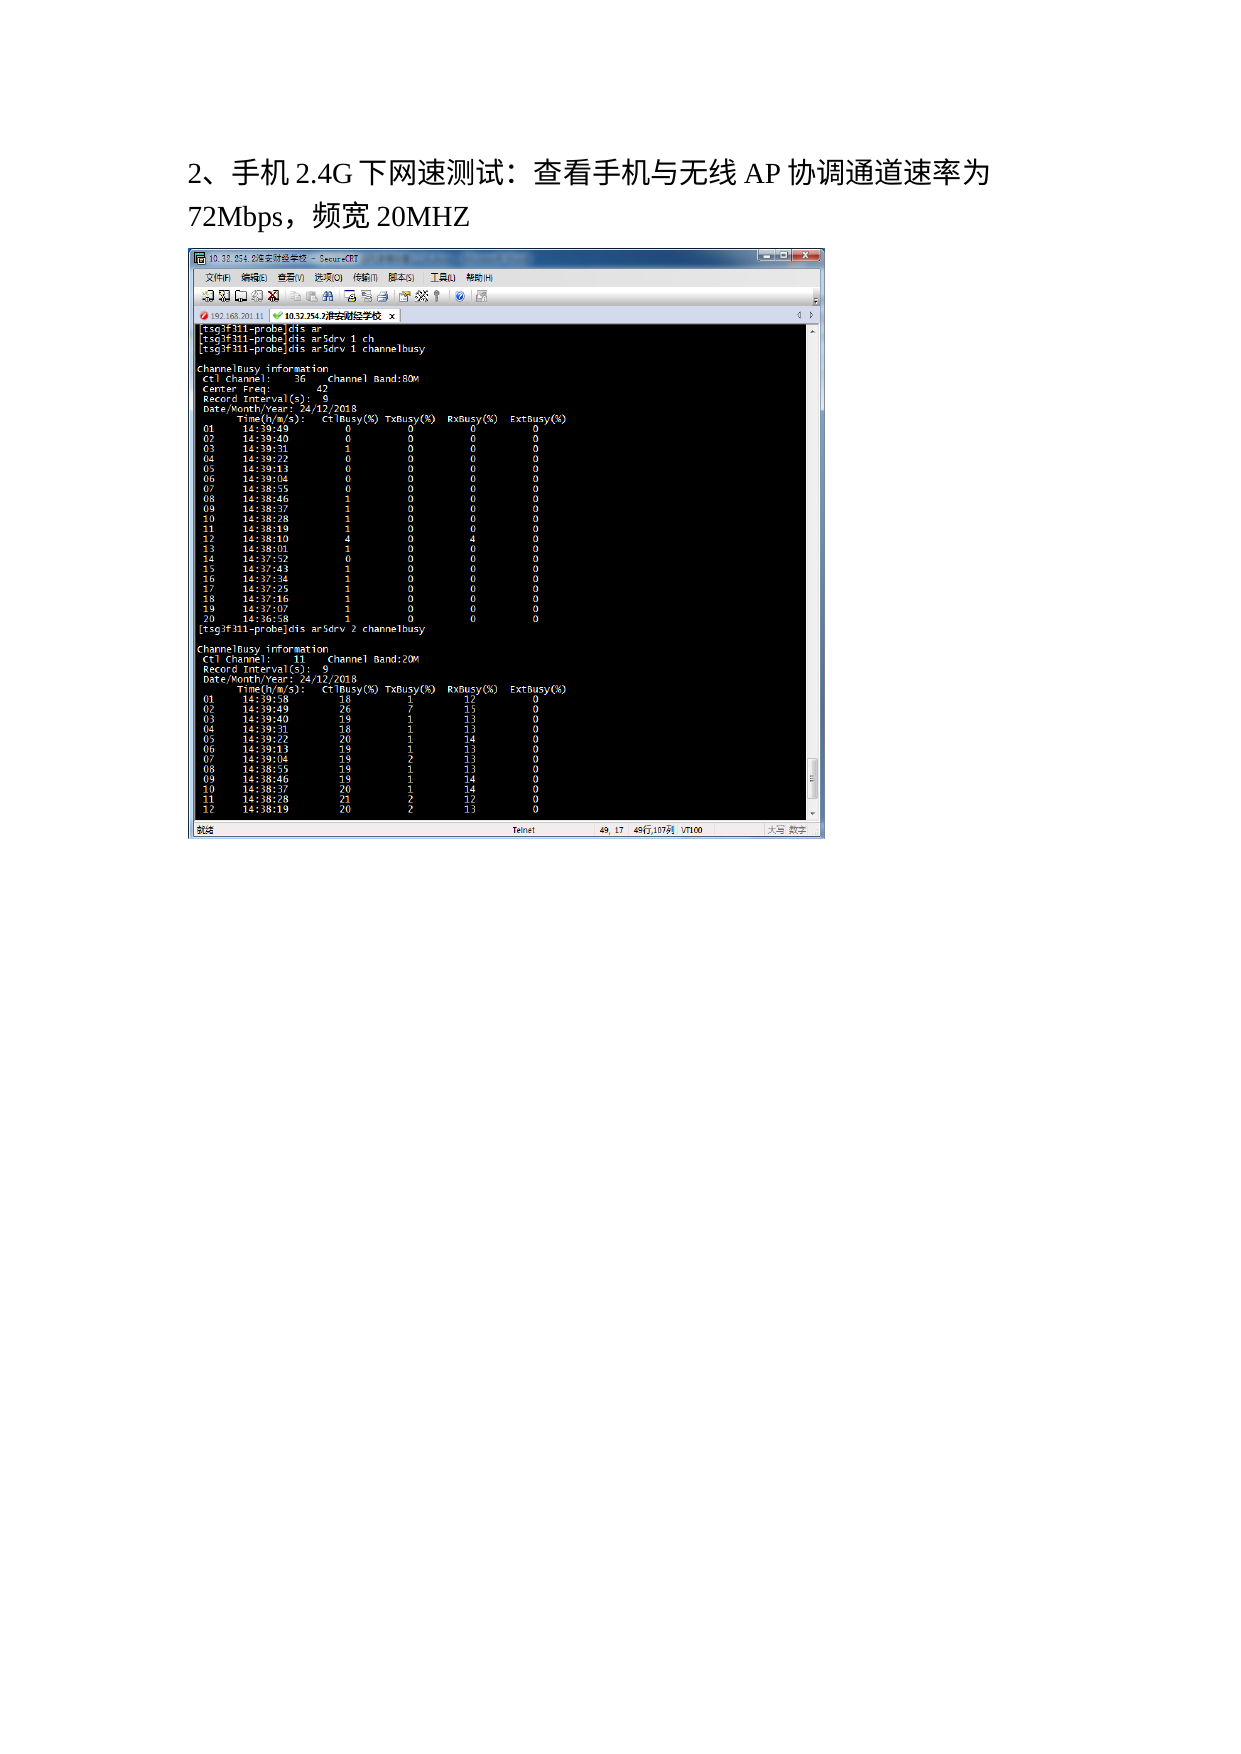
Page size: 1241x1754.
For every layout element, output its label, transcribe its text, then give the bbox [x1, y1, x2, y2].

text 2、手机2.4G下网速测试：查看手机与无线AP协调通道速率为72Mbps，频宽20MHZ [187, 150, 1053, 234]
picture [188, 248, 825, 839]
